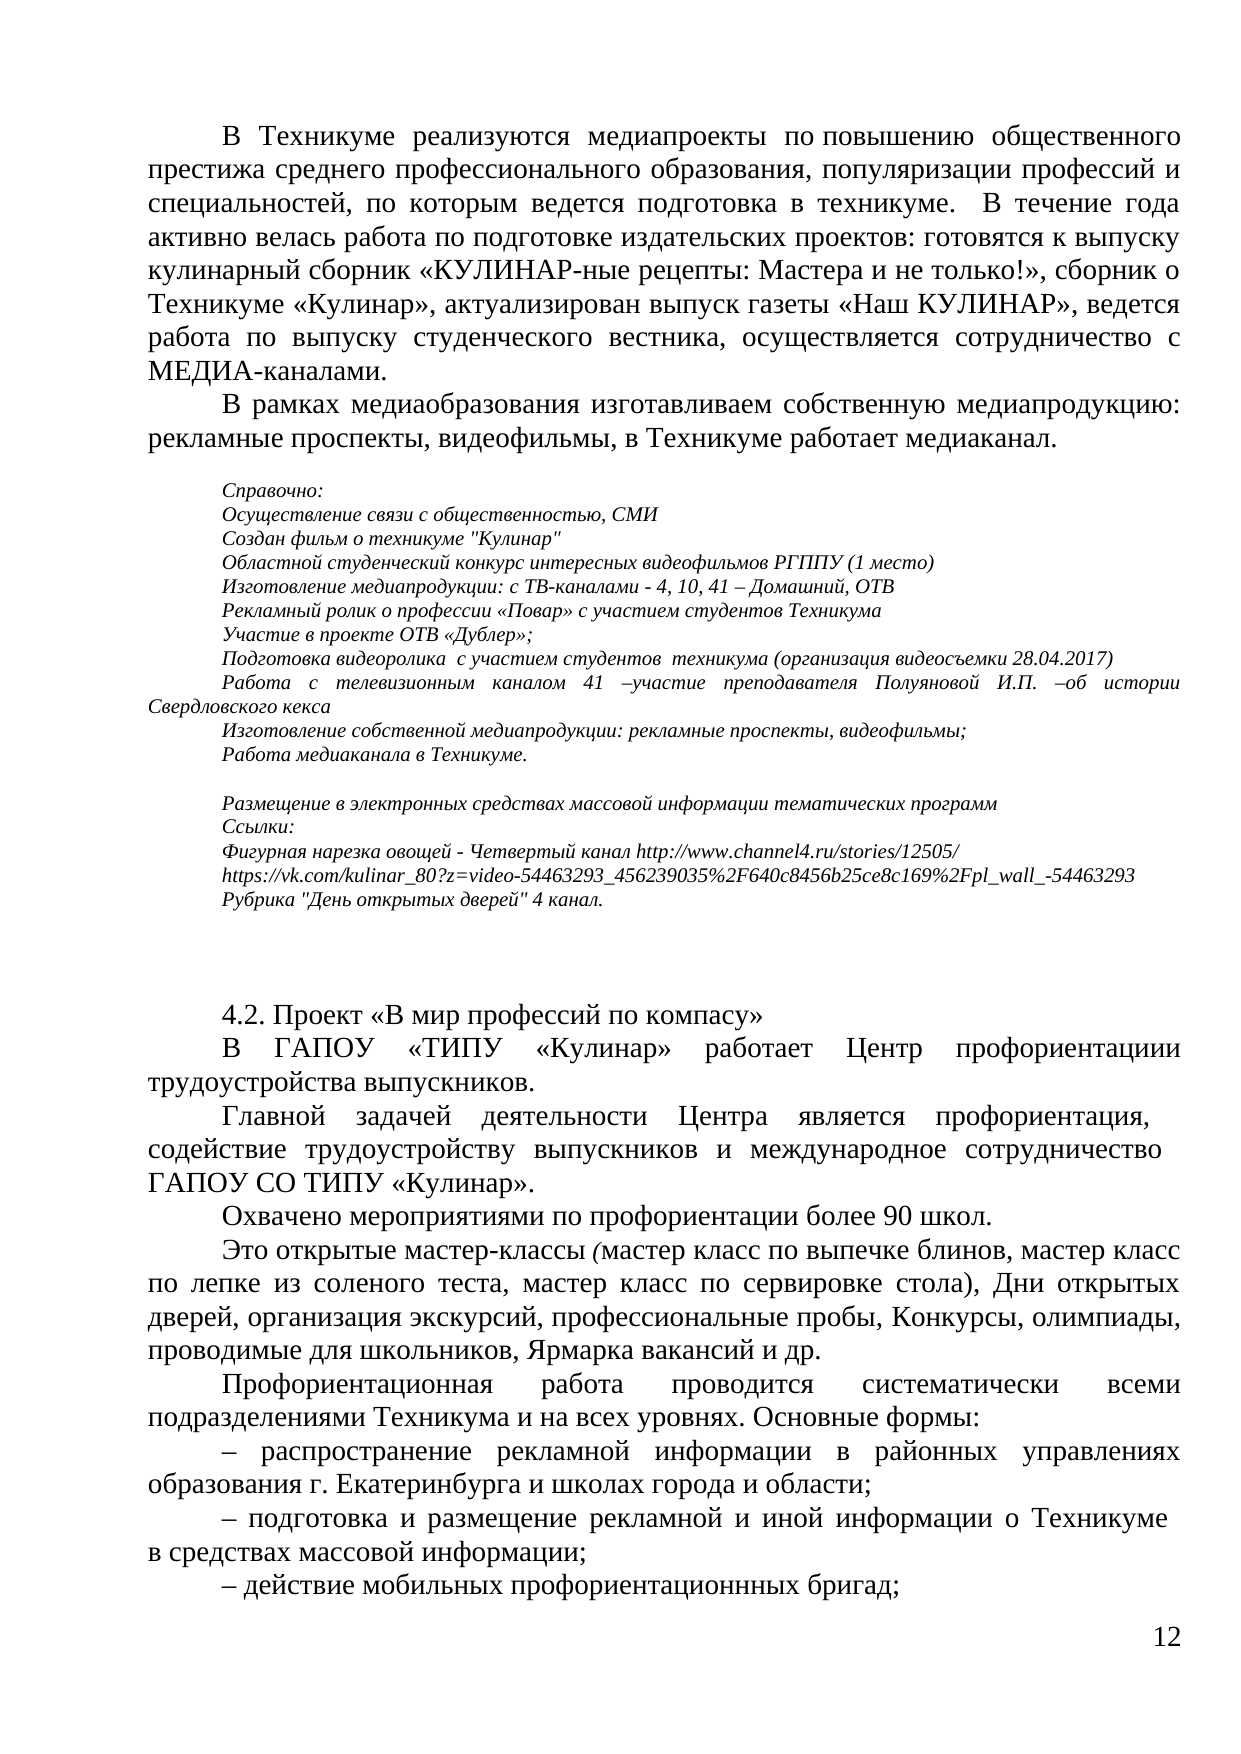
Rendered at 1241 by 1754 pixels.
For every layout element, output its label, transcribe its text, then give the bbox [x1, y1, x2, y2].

text Фигурная нарезка овощей - Четвертый канал http://www.channel4.ru/stories/12505/ [148, 838, 1181, 863]
text В ГАПОУ «ТИПУ «Кулинар» работает Центр профориентациии трудоустройства выпускников. [148, 1031, 1181, 1098]
text Областной студенческий конкурс интересных видеофильмов РГППУ (1 место) [148, 550, 1181, 574]
text Рубрика "День открытых дверей" 4 канал. [148, 887, 1181, 911]
text Размещение в электронных средствах массовой информации тематических программ [148, 790, 1181, 814]
text – подготовка и размещение рекламной и иной информации о Техникуме в средствах массовой информации; [148, 1500, 1181, 1567]
text В рамках медиаобразования изготавливаем собственную медиапродукцию: рекламные проспекты, видеофильмы, в Техникуме работает медиаканал. [148, 386, 1181, 453]
text Профориентационная работа проводится систематически всеми подразделениями Техникума и на всех уровнях. Основные формы: [148, 1366, 1181, 1433]
text 4.2. Проект «В мир профессий по компасу» [148, 997, 1181, 1031]
text Охвачено мероприятиями по профориентации более 90 школ. [148, 1198, 1181, 1232]
text Работа с телевизионным каналом 41 –участие преподавателя Полуяновой И.П. –об истории Свердловского кекса [148, 670, 1181, 718]
text – распространение рекламной информации в районных управлениях образования г. Екатеринбурга и школах города и области; [148, 1433, 1181, 1500]
text Изготовление собственной медиапродукции: рекламные проспекты, видеофильмы; [148, 718, 1181, 742]
text https://vk.com/kulinar_80?z=video-54463293_456239035%2F640c8456b25ce8c169%2Fpl_wall_-54463293 [148, 863, 1181, 887]
text Рекламный ролик о профессии «Повар» с участием студентов Техникума [148, 598, 1181, 622]
text Это открытые мастер-классы (мастер класс по выпечке блинов, мастер класс по лепке из соленого теста, мастер класс по сервировке стола), Дни открытых дверей, организация экскурсий, профессиональные пробы, Конкурсы, олимпиады, проводимые для школьников, Ярмарка вакансий и др. [148, 1232, 1181, 1366]
text В Техникуме реализуются медиапроекты по повышению общественного престижа среднего профессионального образования, популяризации профессий и специальностей, по которым ведется подготовка в техникуме. В течение года активно велась работа по подготовке издательских проектов: готовятся к выпуску кулинарный сборник «КУЛИНАР-ные рецепты: Мастера и не только!», сборник о Техникуме «Кулинар», актуализирован выпуск газеты «Наш КУЛИНАР», ведется работа по выпуску студенческого вестника, осуществляется сотрудничество с МЕДИА-каналами. [148, 118, 1181, 386]
text Осуществление связи с общественностью, СМИ [148, 502, 1181, 526]
text Работа медиаканала в Техникуме. [148, 742, 1181, 766]
text Справочно: [148, 478, 1181, 502]
text – действие мобильных профориентационнных бригад; [148, 1567, 1181, 1601]
text Создан фильм о техникуме "Кулинар" [148, 526, 1181, 550]
text Ссылки: [148, 814, 1181, 838]
text Подготовка видеоролика с участием студентов техникума (организация видеосъемки 28.04.2017) [148, 646, 1181, 670]
text Главной задачей деятельности Центра является профориентация, содействие трудоустройству выпускников и международное сотрудничество ГАПОУ СО ТИПУ «Кулинар». [148, 1098, 1181, 1198]
text Участие в проекте ОТВ «Дублер»; [148, 622, 1181, 646]
text Изготовление медиапродукции: с ТВ-каналами - 4, 10, 41 – Домашний, ОТВ [148, 574, 1181, 598]
